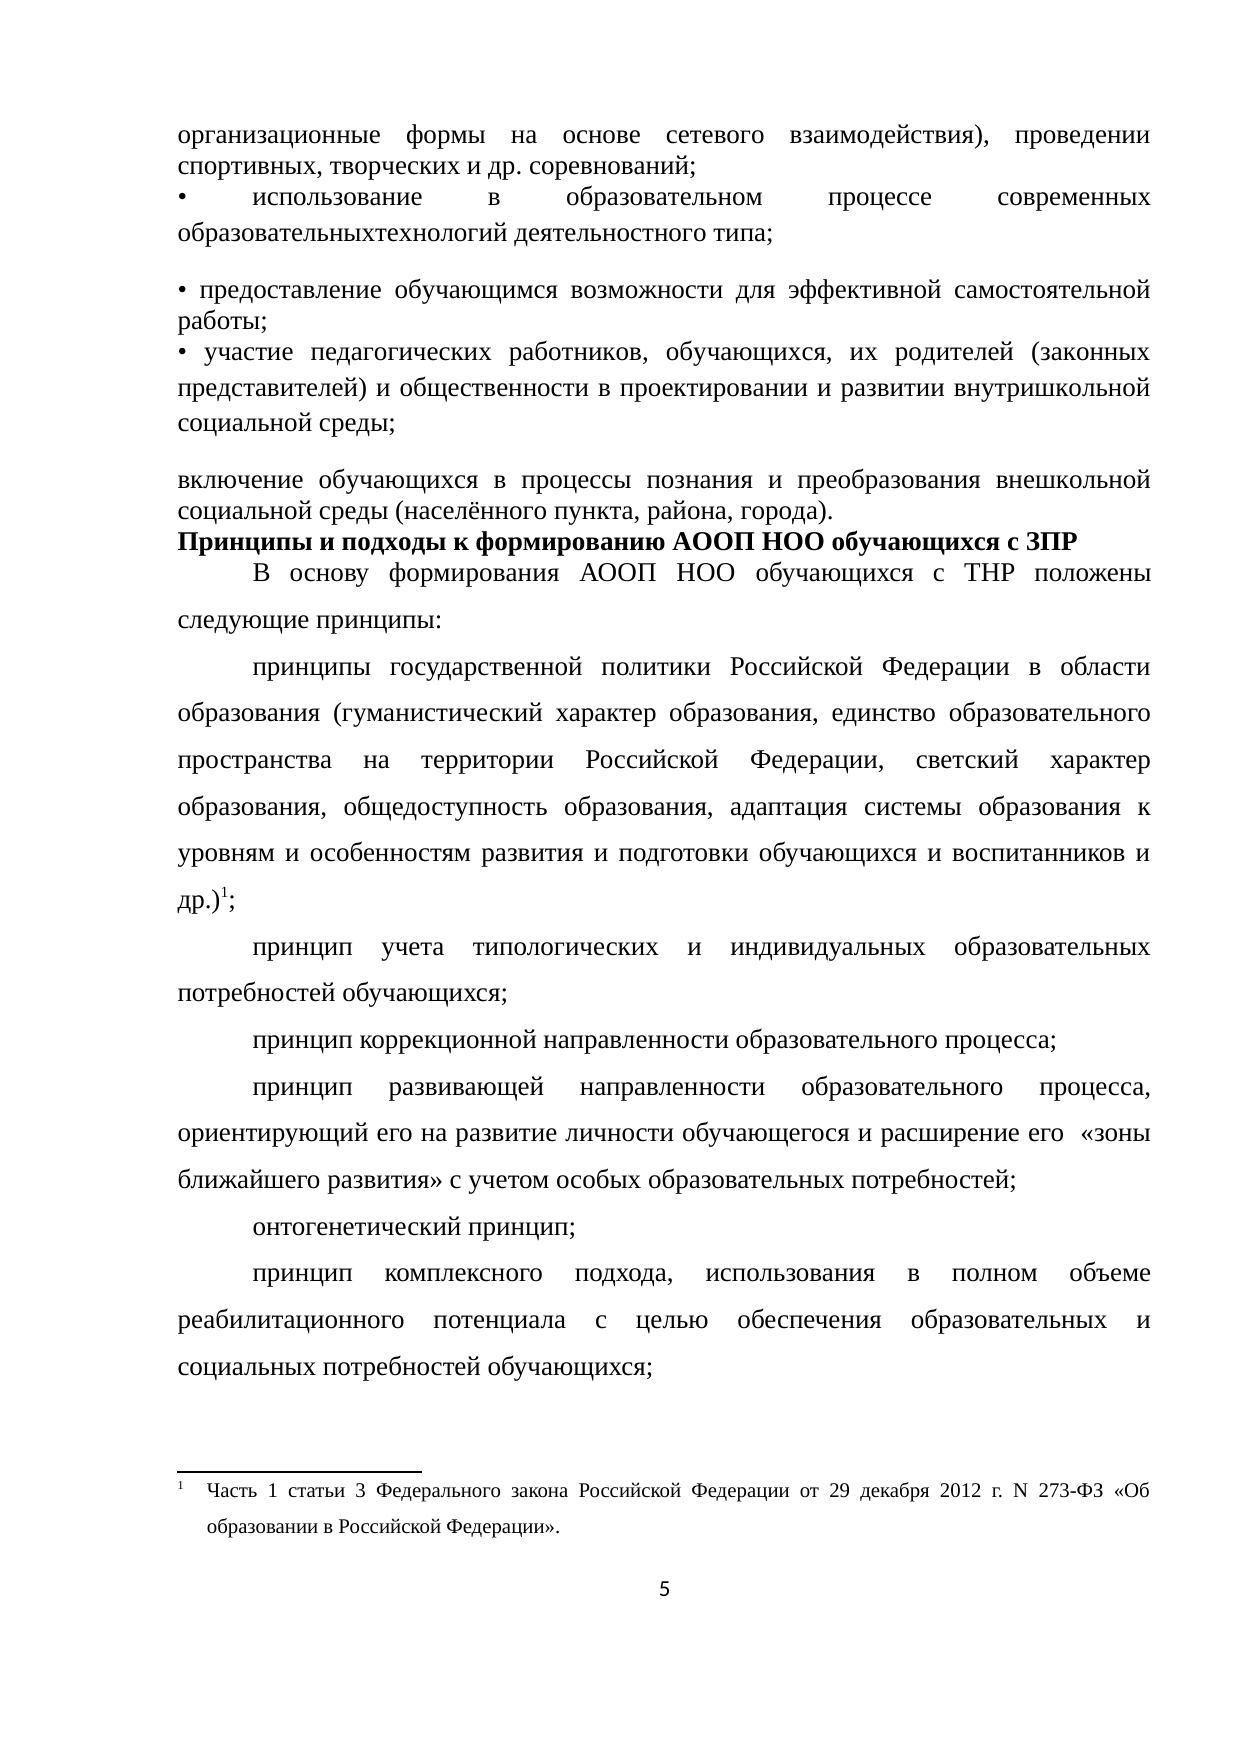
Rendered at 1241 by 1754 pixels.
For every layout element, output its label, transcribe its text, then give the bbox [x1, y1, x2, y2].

text В основу формирования АООП НОО обучающихся с ТНР положены следующие принципы: [177, 556, 1152, 634]
text онтогенетический принцип; [177, 1210, 1152, 1241]
text • использование в образовательном процессе современных образовательныхтехнологий деятельностного типа; [177, 180, 1152, 247]
text принцип коррекционной направленности образовательного процесса; [177, 1023, 1152, 1054]
text принципы государственной политики Российской Федерации в области образования (гуманистический характер образования, единство образовательного пространства на территории Российской Федерации, светский характер образования, общедоступность образования, адаптация системы образования к уровням и особенностям развития и подготовки обучающихся и воспитанников и др.); [177, 650, 1152, 914]
text • предоставление обучающимся возможности для эффективной самостоятельной работы; [177, 273, 1152, 335]
text принцип учета типологических и индивидуальных образовательных потребностей обучающихся; [177, 930, 1152, 1008]
text • участие педагогических работников, обучающихся, их родителей (законных представителей) и общественности в проектировании и развитии внутришкольной социальной среды; [177, 335, 1152, 438]
text принцип комплексного подхода, использования в полном объеме реабилитационного потенциала с целью обеспечения образовательных и социальных потребностей обучающихся; [177, 1256, 1152, 1381]
text принцип развивающей направленности образовательного процесса, ориентирующий его на развитие личности обучающегося и расширение его «зоны ближайшего развития» с учетом особых образовательных потребностей; [177, 1070, 1152, 1194]
text включение обучающихся в процессы познания и преобразования внешкольной социальной среды (населённого пункта, района, города). [177, 463, 1152, 525]
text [177, 118, 1152, 180]
text Принципы и подходы к формированию АООП НОО обучающихся с ЗПР [177, 525, 1152, 556]
